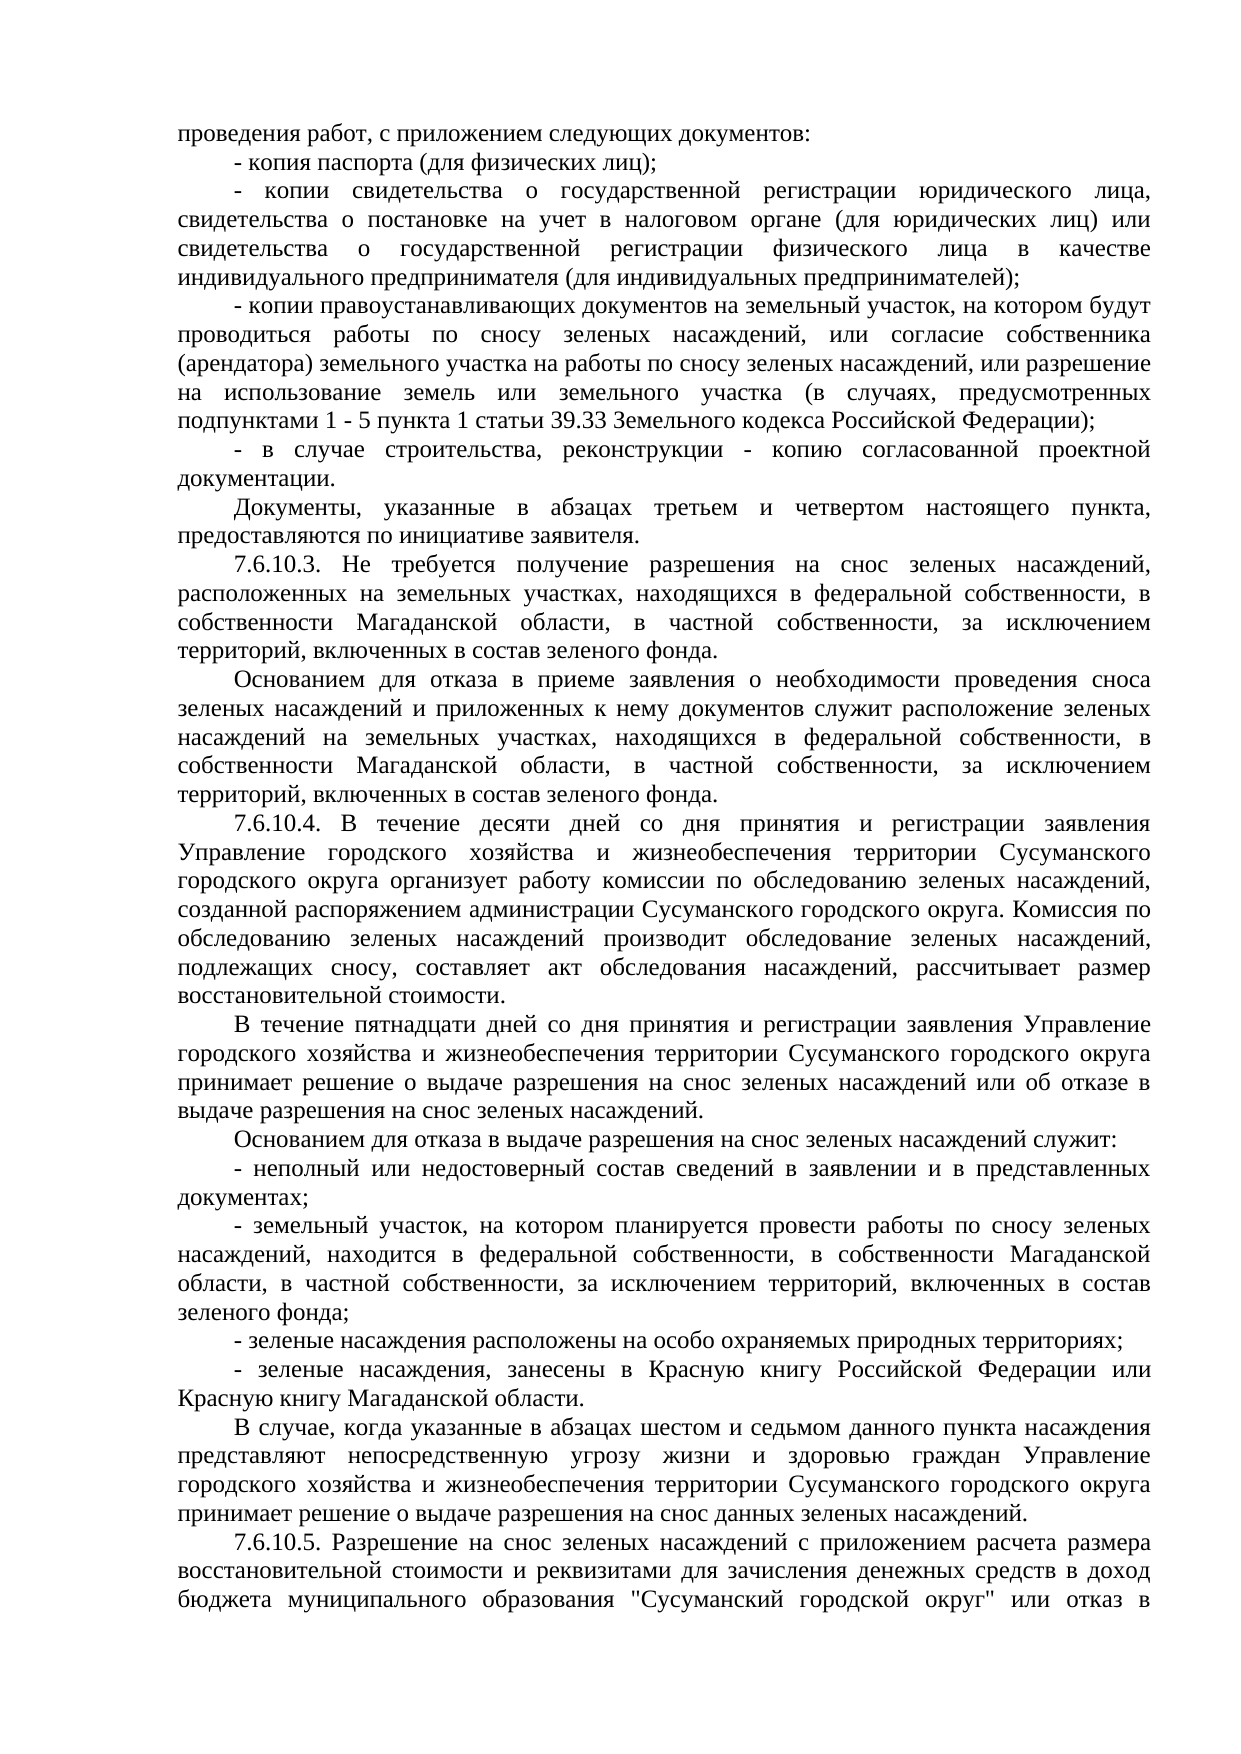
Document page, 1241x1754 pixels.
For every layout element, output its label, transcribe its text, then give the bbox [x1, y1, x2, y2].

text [177, 1527, 1152, 1613]
text - копии правоустанавливающих документов на земельный участок, на котором будут проводиться работы по сносу зеленых насаждений, или согласие собственника (арендатора) земельного участка на работы по сносу зеленых насаждений, или разрешение на использование земель или земельного участка (в случаях, предусмотренных подпунктами 1 - 5 пункта 1 статьи 39.33 Земельного кодекса Российской Федерации); [177, 291, 1152, 434]
text - в случае строительства, реконструкции - копию согласованной проектной документации. [177, 434, 1152, 492]
text - неполный или недостоверный состав сведений в заявлении и в представленных документах; [177, 1153, 1152, 1211]
text - копии свидетельства о государственной регистрации юридического лица, свидетельства о постановке на учет в налоговом органе (для юридических лиц) или свидетельства о государственной регистрации физического лица в качестве индивидуального предпринимателя (для индивидуальных предпринимателей); [177, 176, 1152, 291]
text - зеленые насаждения расположены на особо охраняемых природных территориях; [177, 1326, 1152, 1354]
text - зеленые насаждения, занесены в Красную книгу Российской Федерации или Красную книгу Магаданской области. [177, 1354, 1152, 1412]
text В случае, когда указанные в абзацах шестом и седьмом данного пункта насаждения представляют непосредственную угрозу жизни и здоровью граждан Управление городского хозяйства и жизнеобеспечения территории Сусуманского городского округа принимает решение о выдаче разрешения на снос данных зеленых насаждений. [177, 1412, 1152, 1527]
text 7.6.10.3. Не требуется получение разрешения на снос зеленых насаждений, расположенных на земельных участках, находящихся в федеральной собственности, в собственности Магаданской области, в частной собственности, за исключением территорий, включенных в состав зеленого фонда. [177, 549, 1152, 664]
text В течение пятнадцати дней со дня принятия и регистрации заявления Управление городского хозяйства и жизнеобеспечения территории Сусуманского городского округа принимает решение о выдаче разрешения на снос зеленых насаждений или об отказе в выдаче разрешения на снос зеленых насаждений. [177, 1009, 1152, 1124]
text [177, 118, 1152, 147]
text Документы, указанные в абзацах третьем и четвертом настоящего пункта, предоставляются по инициативе заявителя. [177, 492, 1152, 549]
text - земельный участок, на котором планируется провести работы по сносу зеленых насаждений, находится в федеральной собственности, в собственности Магаданской области, в частной собственности, за исключением территорий, включенных в состав зеленого фонда; [177, 1211, 1152, 1326]
text Основанием для отказа в выдаче разрешения на снос зеленых насаждений служит: [177, 1124, 1152, 1153]
text 7.6.10.4. В течение десяти дней со дня принятия и регистрации заявления Управление городского хозяйства и жизнеобеспечения территории Сусуманского городского округа организует работу комиссии по обследованию зеленых насаждений, созданной распоряжением администрации Сусуманского городского округа. Комиссия по обследованию зеленых насаждений производит обследование зеленых насаждений, подлежащих сносу, составляет акт обследования насаждений, рассчитывает размер восстановительной стоимости. [177, 808, 1152, 1009]
text - копия паспорта (для физических лиц); [177, 147, 1152, 176]
text Основанием для отказа в приеме заявления о необходимости проведения сноса зеленых насаждений и приложенных к нему документов служит расположение зеленых насаждений на земельных участках, находящихся в федеральной собственности, в собственности Магаданской области, в частной собственности, за исключением территорий, включенных в состав зеленого фонда. [177, 664, 1152, 808]
